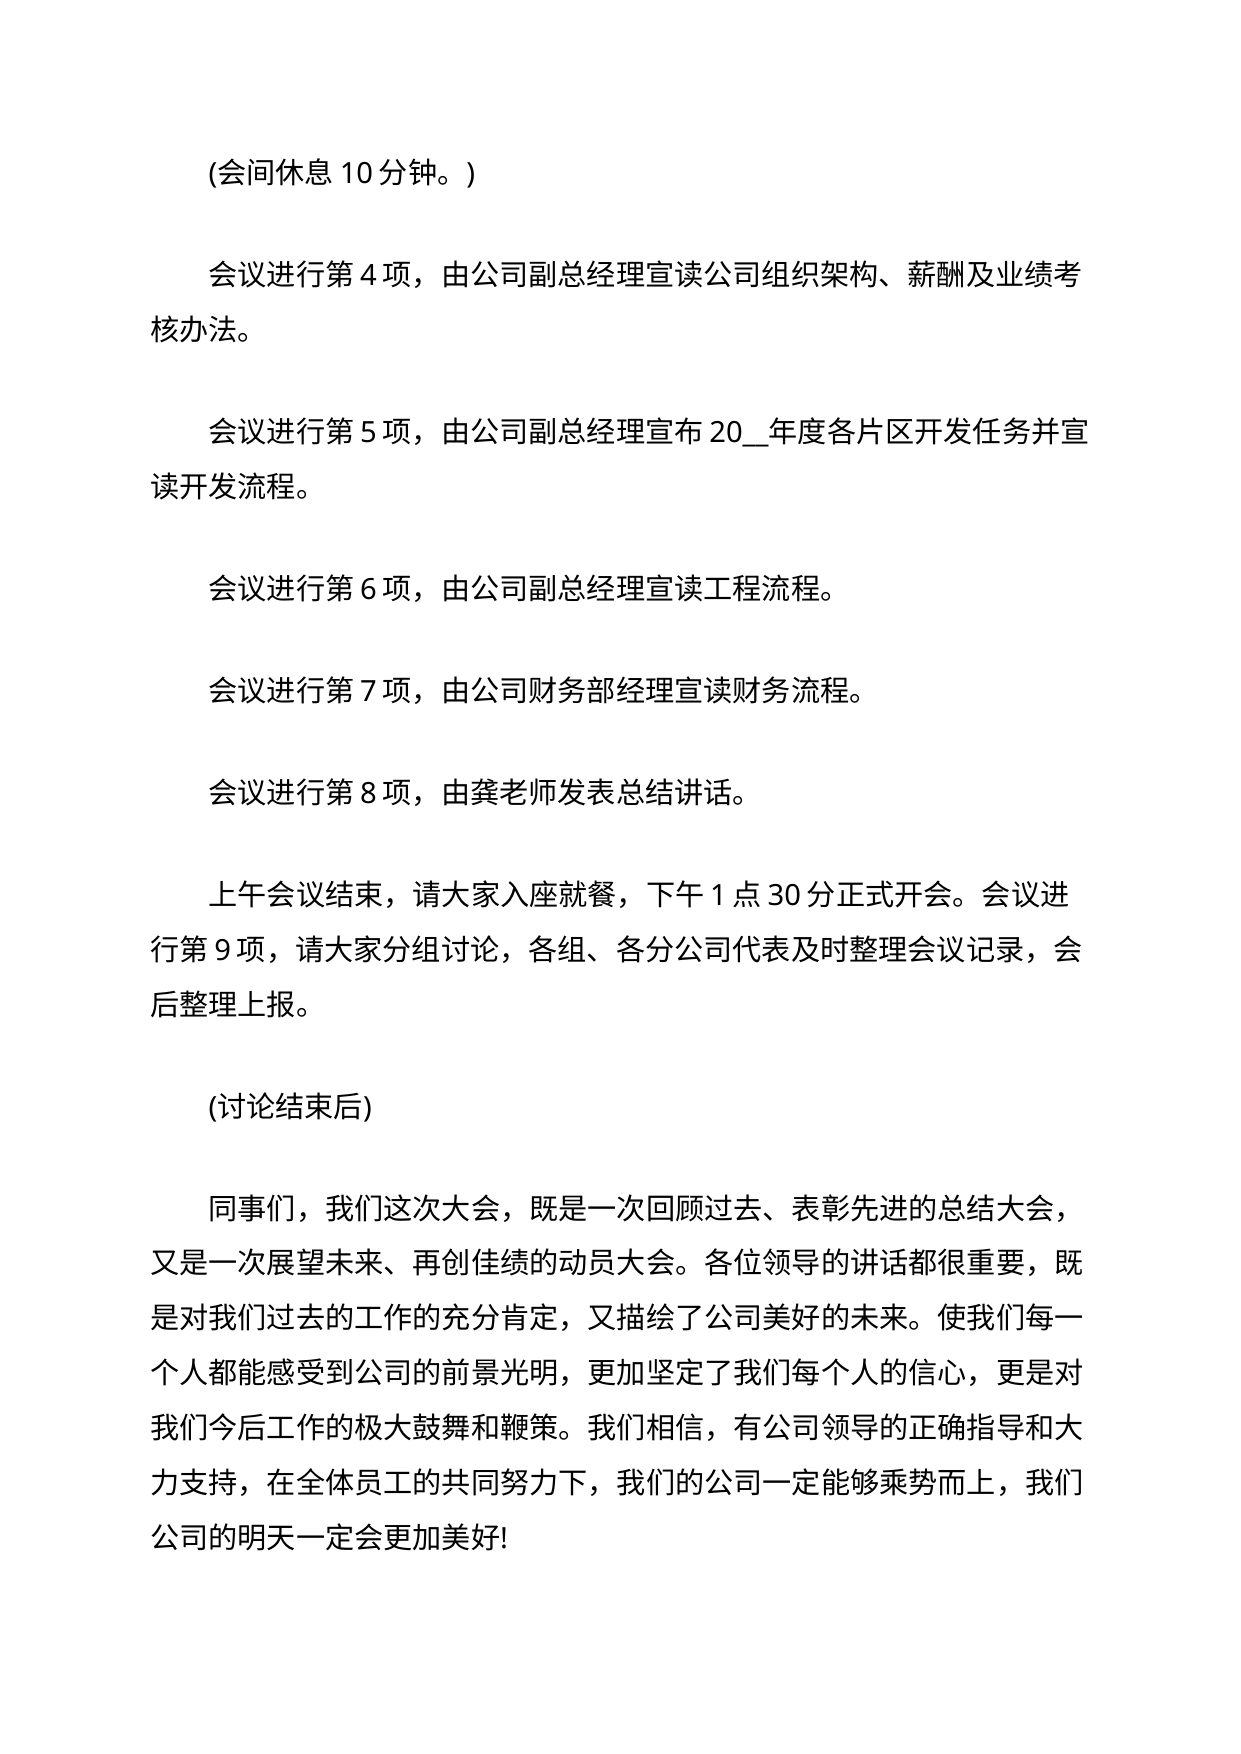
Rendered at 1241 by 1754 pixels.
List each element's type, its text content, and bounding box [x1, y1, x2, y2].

text (会间休息10分钟。) [150, 150, 1090, 192]
text 会议进行第5项，由公司副总经理宣布20__年度各片区开发任务并宣读开发流程。 [150, 409, 1090, 506]
text 会议进行第6项，由公司副总经理宣读工程流程。 [150, 566, 1090, 608]
text 上午会议结束，请大家入座就餐，下午1点30分正式开会。会议进行第9项，请大家分组讨论，各组、各分公司代表及时整理会议记录，会后整理上报。 [150, 871, 1090, 1024]
text 会议进行第4项，由公司副总经理宣读公司组织架构、薪酬及业绩考核办法。 [150, 252, 1090, 349]
text (讨论结束后) [150, 1083, 1090, 1126]
text 会议进行第8项，由龚老师发表总结讲话。 [150, 769, 1090, 812]
text 会议进行第7项，由公司财务部经理宣读财务流程。 [150, 667, 1090, 710]
text 同事们，我们这次大会，既是一次回顾过去、表彰先进的总结大会，又是一次展望未来、再创佳绩的动员大会。各位领导的讲话都很重要，既是对我们过去的工作的充分肯定，又描绘了公司美好的未来。使我们每一个人都能感受到公司的前景光明，更加坚定了我们每个人的信心，更是对我们今后工作的极大鼓舞和鞭策。我们相信，有公司领导的正确指导和大力支持，在全体员工的共同努力下，我们的公司一定能够乘势而上，我们公司的明天一定会更加美好! [150, 1185, 1090, 1557]
